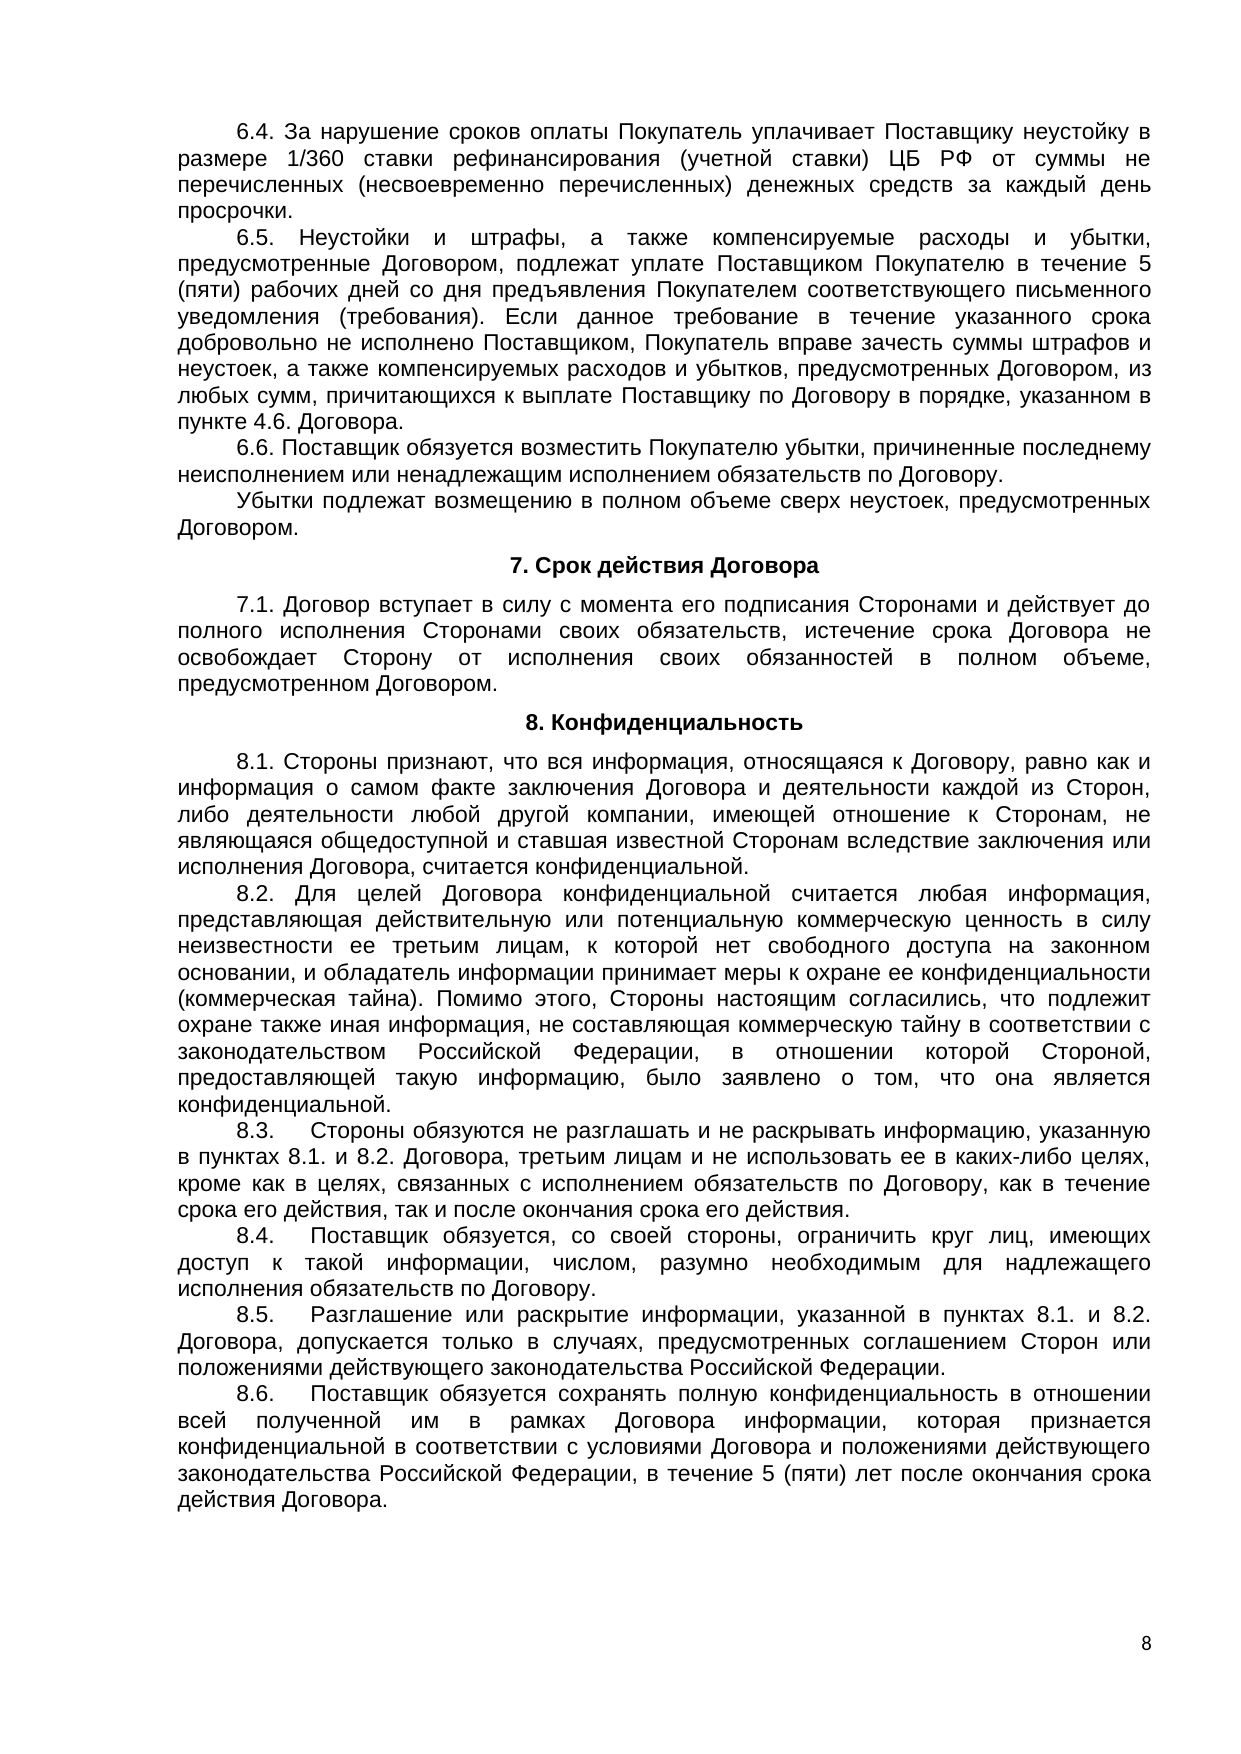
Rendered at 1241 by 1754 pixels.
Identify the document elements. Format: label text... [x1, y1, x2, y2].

text 7. Срок действия Договора [177, 552, 1152, 579]
text 6.5. Неустойки и штрафы, а также компенсируемые расходы и убытки, предусмотренные Договором, подлежат уплате Поставщиком Покупателю в течение 5 (пяти) рабочих дней со дня предъявления Покупателем соответствующего письменного уведомления (требования). Если данное требование в течение указанного срока добровольно не исполнено Поставщиком, Покупатель вправе зачесть суммы штрафов и неустоек, а также компенсируемых расходов и убытков, предусмотренных Договором, из любых сумм, причитающихся к выплате Поставщику по Договору в порядке, указанном в пункте 4.6. Договора. [177, 223, 1152, 434]
text 8.5. Разглашение или раскрытие информации, указанной в пунктах 8.1. и 8.2. Договора, допускается только в случаях, предусмотренных соглашением Сторон или положениями действующего законодательства Российской Федерации. [177, 1301, 1152, 1380]
text 6.4. За нарушение сроков оплаты Покупатель уплачивает Поставщику неустойку в размере 1/360 ставки рефинансирования (учетной ставки) ЦБ РФ от суммы не перечисленных (несвоевременно перечисленных) денежных средств за каждый день просрочки. [177, 118, 1152, 223]
text 7.1. Договор вступает в силу с момента его подписания Сторонами и действует до полного исполнения Сторонами своих обязательств, истечение срока Договора не освобождает Сторону от исполнения своих обязанностей в полном объеме, предусмотренном Договором. [177, 591, 1152, 697]
text 8.3. Стороны обязуются не разглашать и не раскрывать информацию, указанную в пунктах 8.1. и 8.2. Договора, третьим лицам и не использовать ее в каких-либо целях, кроме как в целях, связанных с исполнением обязательств по Договору, как в течение срока его действия, так и после окончания срока его действия. [177, 1117, 1152, 1222]
text Убытки подлежат возмещению в полном объеме сверх неустоек, предусмотренных Договором. [177, 487, 1152, 540]
text 8.4. Поставщик обязуется, со своей стороны, ограничить круг лиц, имеющих доступ к такой информации, числом, разумно необходимым для надлежащего исполнения обязательств по Договору. [177, 1222, 1152, 1301]
text 8.1. Стороны признают, что вся информация, относящаяся к Договору, равно как и информация о самом факте заключения Договора и деятельности каждой из Сторон, либо деятельности любой другой компании, имеющей отношение к Сторонам, не являющаяся общедоступной и ставшая известной Сторонам вследствие заключения или исполнения Договора, считается конфиденциальной. [177, 748, 1152, 880]
text 8.2. Для целей Договора конфиденциальной считается любая информация, представляющая действительную или потенциальную коммерческую ценность в силу неизвестности ее третьим лицам, к которой нет свободного доступа на законном основании, и обладатель информации принимает меры к охране ее конфиденциальности (коммерческая тайна). Помимо этого, Стороны настоящим согласились, что подлежит охране также иная информация, не составляющая коммерческую тайну в соответствии с законодательством Российской Федерации, в отношении которой Стороной, предоставляющей такую информацию, было заявлено о том, что она является конфиденциальной. [177, 880, 1152, 1117]
text 8.6. Поставщик обязуется сохранять полную конфиденциальность в отношении всей полученной им в рамках Договора информации, которая признается конфиденциальной в соответствии с условиями Договора и положениями действующего законодательства Российской Федерации, в течение 5 (пяти) лет после окончания срока действия Договора. [177, 1380, 1152, 1512]
text 8. Конфиденциальность [177, 709, 1152, 735]
text 6.6. Поставщик обязуется возместить Покупателю убытки, причиненные последнему неисполнением или ненадлежащим исполнением обязательств по Договору. [177, 434, 1152, 487]
